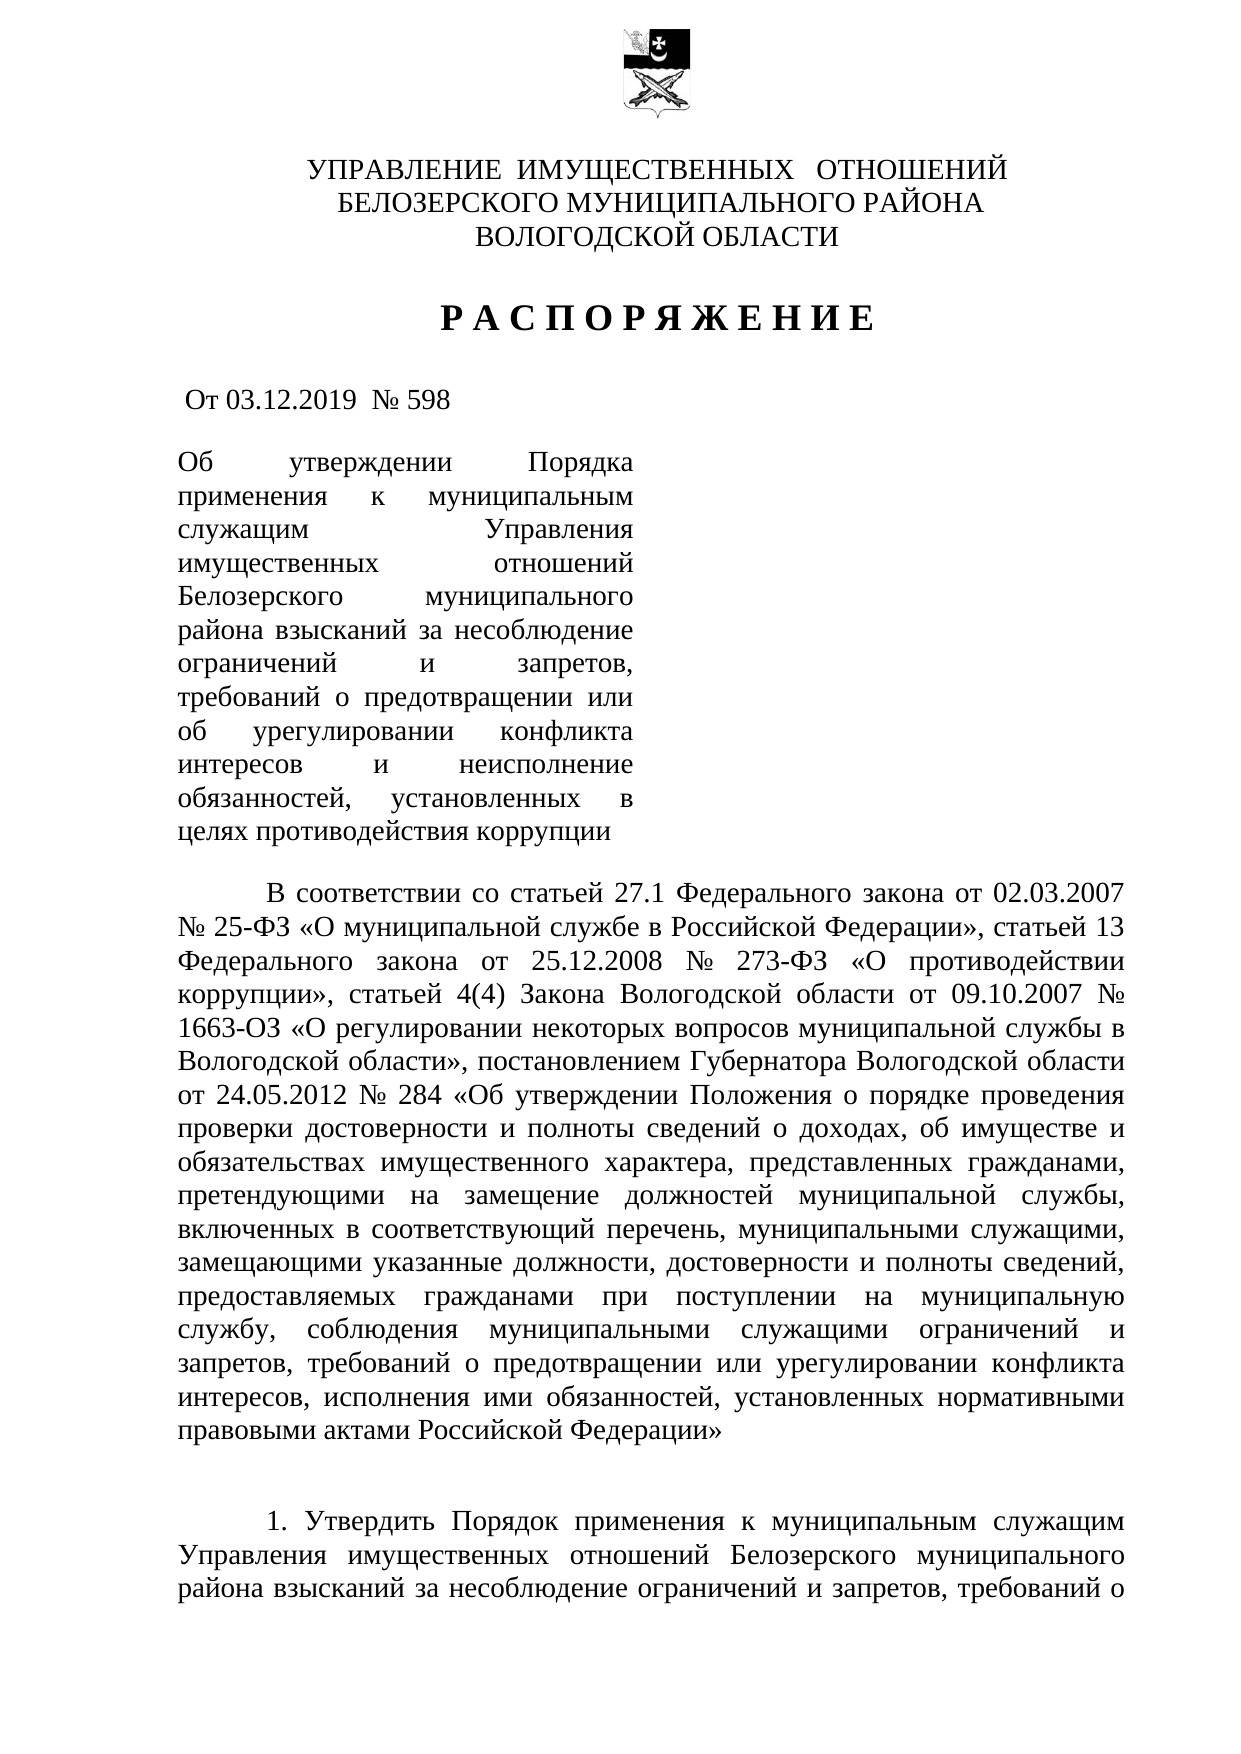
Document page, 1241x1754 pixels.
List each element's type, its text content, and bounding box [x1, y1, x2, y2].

title БЕЛОЗЕРСКОГО МУНИЦИПАЛЬНОГО РАЙОНА [177, 186, 1137, 219]
picture [623, 29, 691, 119]
title УПРАВЛЕНИЕ ИМУЩЕСТВЕННЫХ ОТНОШЕНИЙ [177, 152, 1137, 186]
title Р А С П О Р Я Ж Е Н И Е [177, 296, 1137, 339]
text От 03.12.2019 № 598 [177, 382, 1137, 416]
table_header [166, 444, 1137, 1604]
title ВОЛОГОДСКОЙ ОБЛАСТИ [177, 219, 1137, 253]
